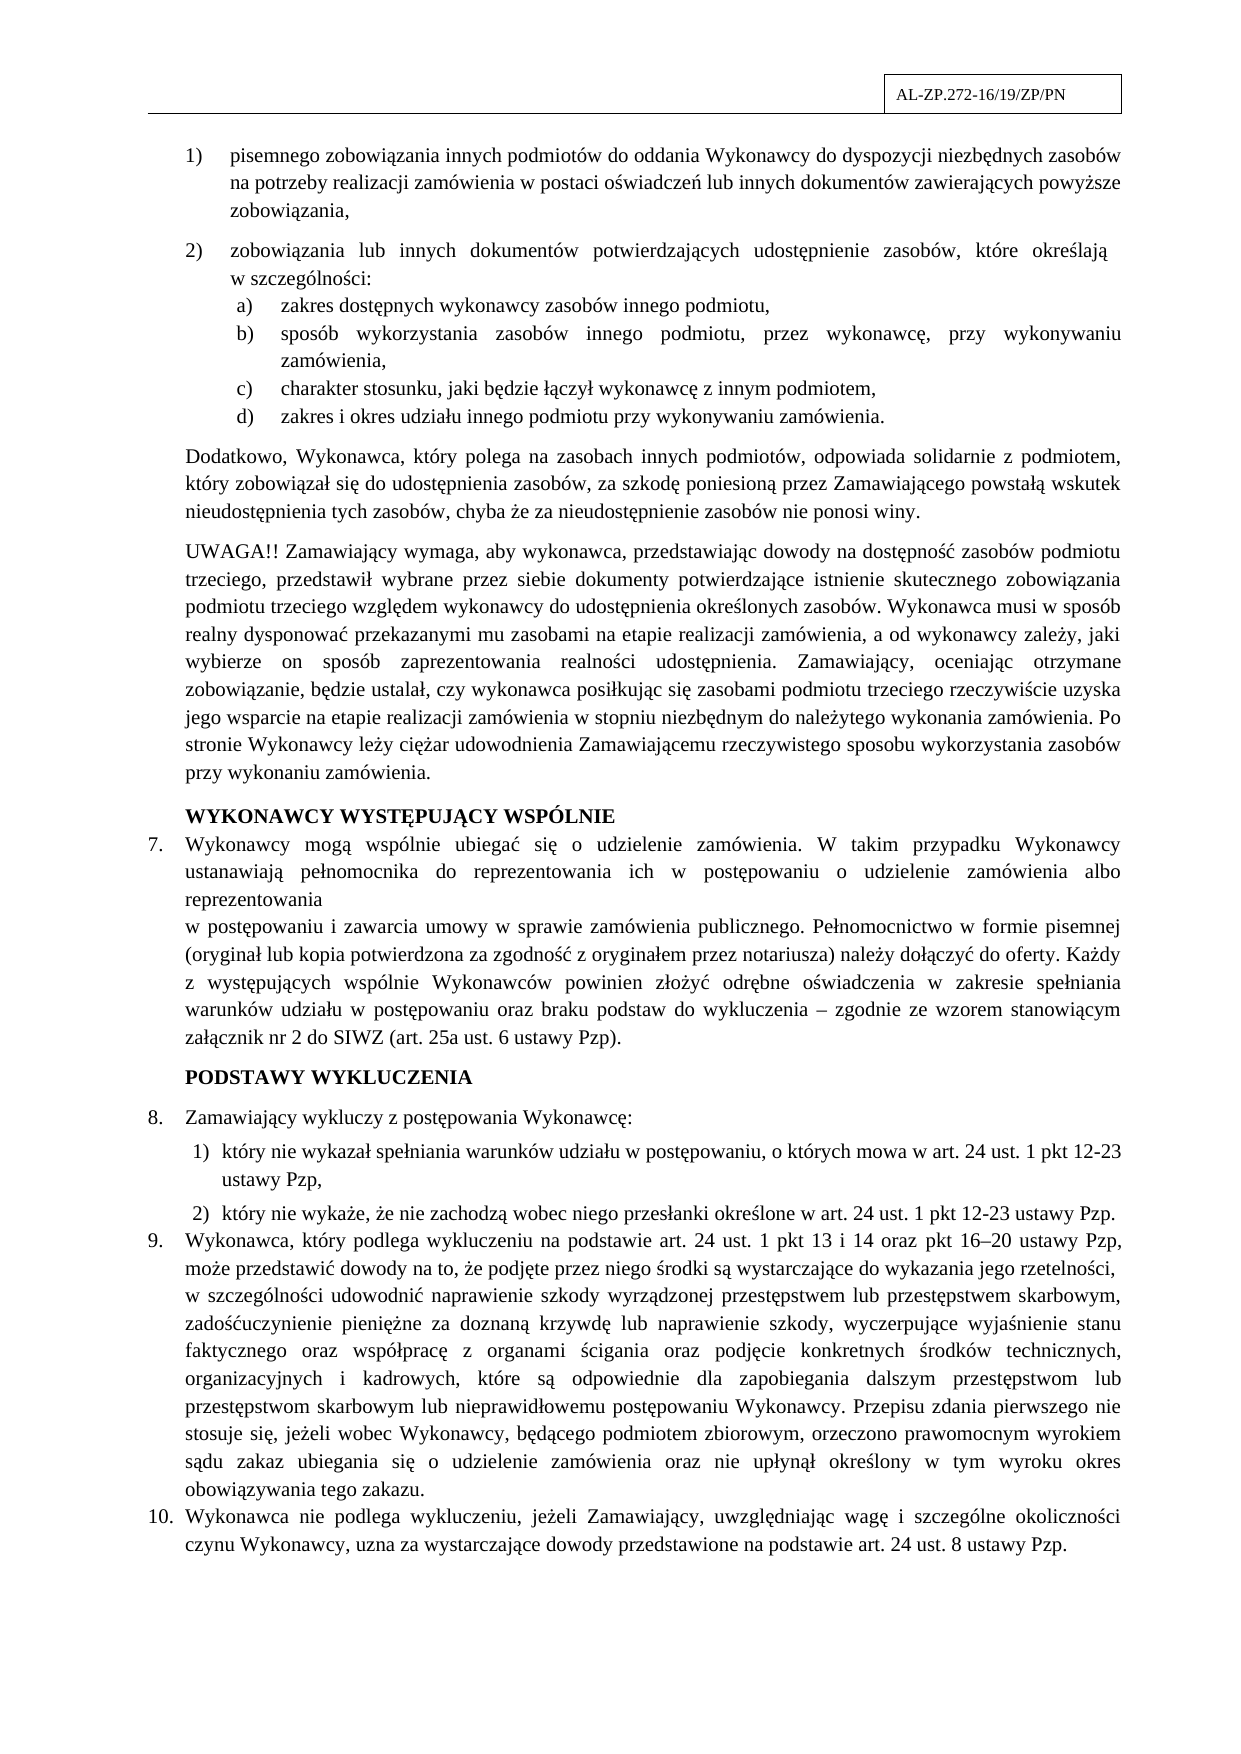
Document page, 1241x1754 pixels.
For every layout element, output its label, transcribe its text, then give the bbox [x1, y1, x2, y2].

list który nie wykazał spełniania warunków udziału w postępowaniu, o których mowa w art. 24 ust. 1 pkt 12-23 ustawy Pzp, [192, 1139, 1122, 1191]
list zakres dostępnych wykonawcy zasobów innego podmiotu, [236, 293, 1122, 317]
list pisemnego zobowiązania innych podmiotów do oddania Wykonawcy do dyspozycji niezbędnych zasobów na potrzeby realizacji zamówienia w postaci oświadczeń lub innych dokumentów zawierających powyższe zobowiązania, [185, 143, 1122, 222]
list Zamawiający wykluczy z postępowania Wykonawcę: [148, 1105, 1122, 1129]
list charakter stosunku, jaki będzie łączył wykonawcę z innym podmiotem, [236, 376, 1122, 400]
list Wykonawca, który podlega wykluczeniu na podstawie art. 24 ust. 1 pkt 13 i 14 oraz pkt 16–20 ustawy Pzp, może przedstawić dowody na to, że podjęte przez niego środki są wystarczające do wykazania jego rzetelności, w szczególności udowodnić naprawienie szkody wyrządzonej przestępstwem lub przestępstwem skarbowym, zadośćuczynienie pieniężne za doznaną krzywdę lub naprawienie szkody, wyczerpujące wyjaśnienie stanu faktycznego oraz współpracę z organami ścigania oraz podjęcie konkretnych środków technicznych, organizacyjnych i kadrowych, które są odpowiednie dla zapobiegania dalszym przestępstwom lub przestępstwom skarbowym lub nieprawidłowemu postępowaniu Wykonawcy. Przepisu zdania pierwszego nie stosuje się, jeżeli wobec Wykonawcy, będącego podmiotem zbiorowym, orzeczono prawomocnym wyrokiem sądu zakaz ubiegania się o udzielenie zamówienia oraz nie upłynął określony w tym wyroku okres obowiązywania tego zakazu. [148, 1228, 1122, 1501]
list który nie wykaże, że nie zachodzą wobec niego przesłanki określone w art. 24 ust. 1 pkt 12-23 ustawy Pzp. [192, 1200, 1122, 1224]
list sposób wykorzystania zasobów innego podmiotu, przez wykonawcę, przy wykonywaniu zamówienia, [236, 321, 1122, 372]
list zobowiązania lub innych dokumentów potwierdzających udostępnienie zasobów, które określają w szczególności: [185, 238, 1122, 289]
list Wykonawca nie podlega wykluczeniu, jeżeli Zamawiający, uwzględniając wagę i szczególne okoliczności czynu Wykonawcy, uzna za wystarczające dowody przedstawione na podstawie art. 24 ust. 8 ustawy Pzp. [148, 1504, 1122, 1556]
text Dodatkowo, Wykonawca, który polega na zasobach innych podmiotów, odpowiada solidarnie z podmiotem, który zobowiązał się do udostępnienia zasobów, za szkodę poniesioną przez Zamawiającego powstałą wskutek nieudostępnienia tych zasobów, chyba że za nieudostępnienie zasobów nie ponosi winy. [185, 444, 1122, 523]
text WYKONAWCY WYSTĘPUJĄCY WSPÓLNIE [148, 804, 1122, 828]
text PODSTAWY WYKLUCZENIA [148, 1065, 1122, 1089]
text UWAGA!! Zamawiający wymaga, aby wykonawca, przedstawiając dowody na dostępność zasobów podmiotu trzeciego, przedstawił wybrane przez siebie dokumenty potwierdzające istnienie skutecznego zobowiązania podmiotu trzeciego względem wykonawcy do udostępnienia określonych zasobów. Wykonawca musi w sposób realny dysponować przekazanymi mu zasobami na etapie realizacji zamówienia, a od wykonawcy zależy, jaki wybierze on sposób zaprezentowania realności udostępnienia. Zamawiający, oceniając otrzymane zobowiązanie, będzie ustalał, czy wykonawca posiłkując się zasobami podmiotu trzeciego rzeczywiście uzyska jego wsparcie na etapie realizacji zamówienia w stopniu niezbędnym do należytego wykonania zamówienia. Po stronie Wykonawcy leży ciężar udowodnienia Zamawiającemu rzeczywistego sposobu wykorzystania zasobów przy wykonaniu zamówienia. [185, 539, 1122, 784]
list Wykonawcy mogą wspólnie ubiegać się o udzielenie zamówienia. W takim przypadku Wykonawcy ustanawiają pełnomocnika do reprezentowania ich w postępowaniu o udzielenie zamówienia albo reprezentowania w postępowaniu i zawarcia umowy w sprawie zamówienia publicznego. Pełnomocnictwo w formie pisemnej (oryginał lub kopia potwierdzona za zgodność z oryginałem przez notariusza) należy dołączyć do oferty. Każdy z występujących wspólnie Wykonawców powinien złożyć odrębne oświadczenia w zakresie spełniania warunków udziału w postępowaniu oraz braku podstaw do wykluczenia – zgodnie ze wzorem stanowiącym załącznik nr 2 do SIWZ (art. 25a ust. 6 ustawy Pzp). [148, 832, 1122, 1049]
list zakres i okres udziału innego podmiotu przy wykonywaniu zamówienia. [236, 403, 1122, 428]
